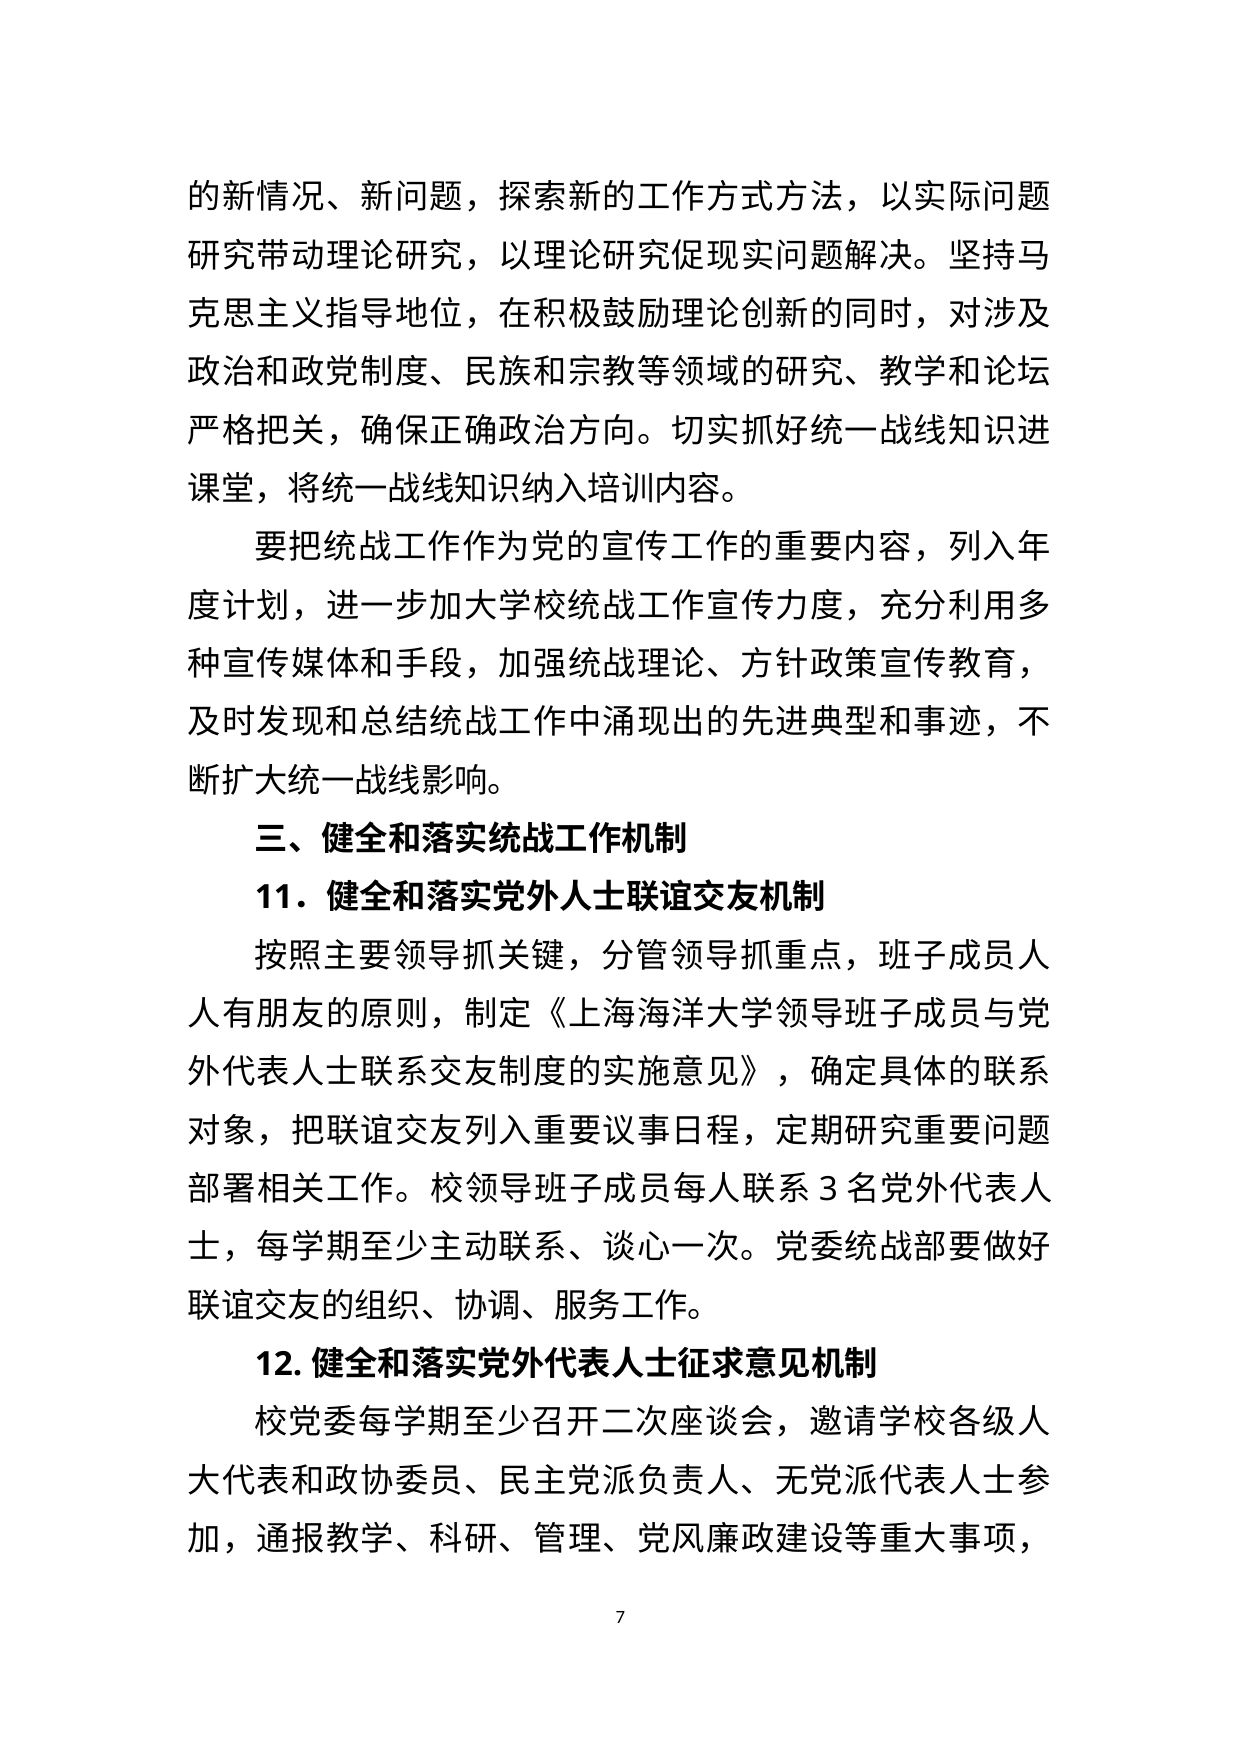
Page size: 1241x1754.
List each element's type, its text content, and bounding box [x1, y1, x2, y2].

text 12. 健全和落实党外代表人士征求意见机制 [187, 1329, 1053, 1387]
text 11．健全和落实党外人士联谊交友机制 [187, 862, 1053, 920]
text 按照主要领导抓关键，分管领导抓重点，班子成员人人有朋友的原则，制定《上海海洋大学领导班子成员与党外代表人士联系交友制度的实施意见》，确定具体的联系对象，把联谊交友列入重要议事日程，定期研究重要问题，部署相关工作。校领导班子成员每人联系3名党外代表人士，每学期至少主动联系、谈心一次。党委统战部要做好联谊交友的组织、协调、服务工作。 [187, 920, 1053, 1329]
text 三、健全和落实统战工作机制 [187, 804, 1053, 862]
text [187, 162, 1053, 512]
text 要把统战工作作为党的宣传工作的重要内容，列入年度计划，进一步加大学校统战工作宣传力度，充分利用多种宣传媒体和手段，加强统战理论、方针政策宣传教育，及时发现和总结统战工作中涌现出的先进典型和事迹，不断扩大统一战线影响。 [187, 512, 1053, 804]
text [187, 1387, 1053, 1562]
